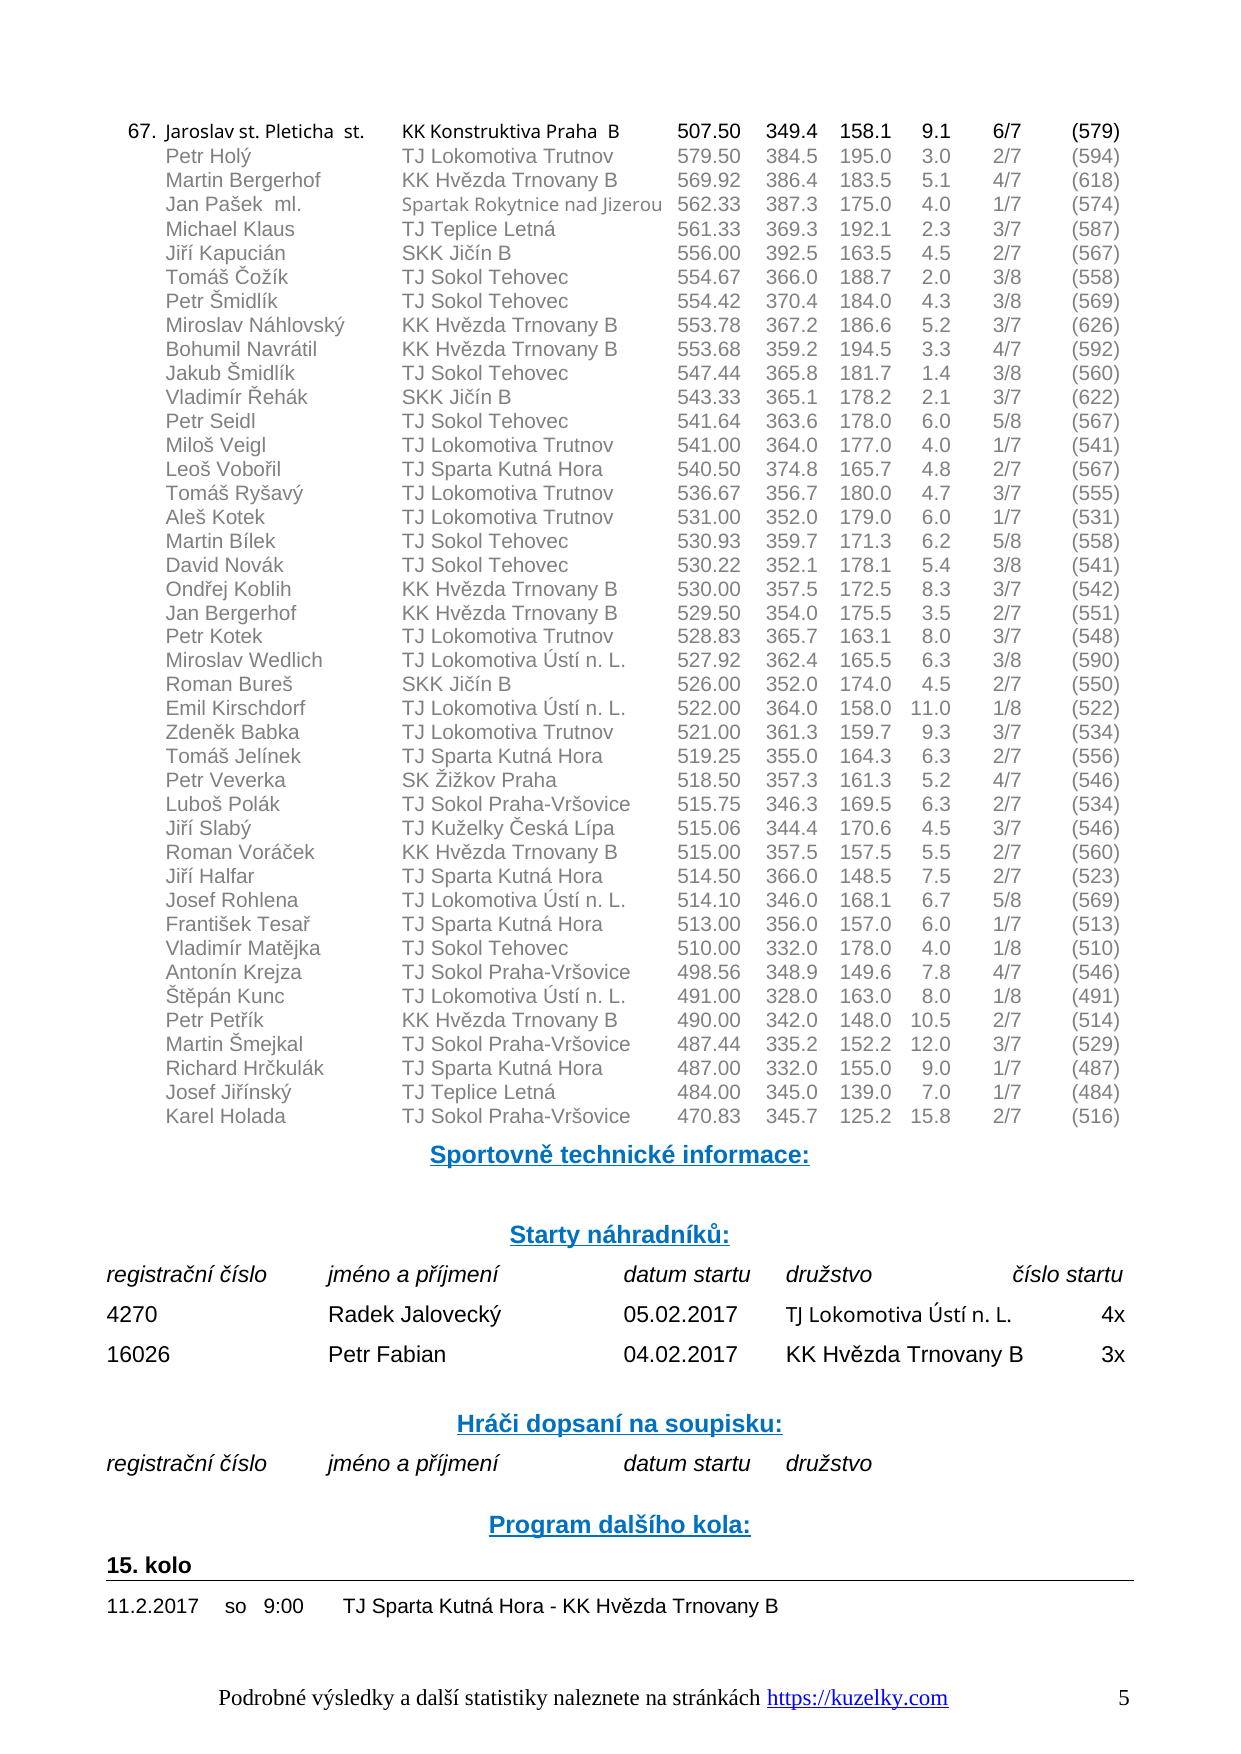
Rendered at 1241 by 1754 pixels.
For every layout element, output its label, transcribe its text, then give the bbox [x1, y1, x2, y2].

text Jiří Halfar TJ Sparta Kutná Hora 514.50 366.0 148.5 7.5 2/7 (523) [106, 864, 1134, 888]
text 4270 Radek Jalovecký 05.02.2017 TJ Lokomotiva Ústí n. L. 4x [106, 1300, 1134, 1329]
text Bohumil Navrátil KK Hvězda Trnovany B 553.68 359.2 194.5 3.3 4/7 (592) [106, 337, 1134, 361]
text Tomáš Čožík TJ Sokol Tehovec 554.67 366.0 188.7 2.0 3/8 (558) [106, 265, 1134, 289]
text David Novák TJ Sokol Tehovec 530.22 352.1 178.1 5.4 3/8 (541) [106, 552, 1134, 576]
text Hráči dopsaní na soupisku: [94, 1380, 1145, 1437]
text Martin Bergerhof KK Hvězda Trnovany B 569.92 386.4 183.5 5.1 4/7 (618) [106, 168, 1134, 192]
text Aleš Kotek TJ Lokomotiva Trutnov 531.00 352.0 179.0 6.0 1/7 (531) [106, 504, 1134, 528]
text Petr Petřík KK Hvězda Trnovany B 490.00 342.0 148.0 10.5 2/7 (514) [106, 1008, 1134, 1032]
text 15. kolo [106, 1552, 1134, 1580]
text František Tesař TJ Sparta Kutná Hora 513.00 356.0 157.0 6.0 1/7 (513) [106, 912, 1134, 936]
text Roman Voráček KK Hvězda Trnovany B 515.00 357.5 157.5 5.5 2/7 (560) [106, 840, 1134, 864]
text Jan Pašek ml. Spartak Rokytnice nad Jizerou 562.33 387.3 175.0 4.0 1/7 (574) [106, 192, 1134, 217]
text Emil Kirschdorf TJ Lokomotiva Ústí n. L. 522.00 364.0 158.0 11.0 1/8 (522) [106, 696, 1134, 720]
text 67. Jaroslav st. Pleticha st. KK Konstruktiva Praha B 507.50 349.4 158.1 9.1 6/7 (579) [106, 118, 1134, 144]
text Michael Klaus TJ Teplice Letná 561.33 369.3 192.1 2.3 3/7 (587) [106, 217, 1134, 241]
text Karel Holada TJ Sokol Praha-Vršovice 470.83 345.7 125.2 15.8 2/7 (516) [106, 1103, 1134, 1127]
text Tomáš Jelínek TJ Sparta Kutná Hora 519.25 355.0 164.3 6.3 2/7 (556) [106, 744, 1134, 768]
text 11.2.2017 so 9:00 TJ Sparta Kutná Hora - KK Hvězda Trnovany B [106, 1594, 1134, 1618]
text Petr Seidl TJ Sokol Tehovec 541.64 363.6 178.0 6.0 5/8 (567) [106, 409, 1134, 433]
text Vladimír Matějka TJ Sokol Tehovec 510.00 332.0 178.0 4.0 1/8 (510) [106, 936, 1134, 960]
text Program dalšího kola: [94, 1510, 1145, 1539]
text Tomáš Ryšavý TJ Lokomotiva Trutnov 536.67 356.7 180.0 4.7 3/7 (555) [106, 481, 1134, 504]
text Roman Bureš SKK Jičín B 526.00 352.0 174.0 4.5 2/7 (550) [106, 672, 1134, 696]
text Luboš Polák TJ Sokol Praha-Vršovice 515.75 346.3 169.5 6.3 2/7 (534) [106, 792, 1134, 816]
text registrační číslo jméno a příjmení datum startu družstvo číslo startu [106, 1261, 1134, 1288]
text Josef Rohlena TJ Lokomotiva Ústí n. L. 514.10 346.0 168.1 6.7 5/8 (569) [106, 888, 1134, 912]
text Petr Šmidlík TJ Sokol Tehovec 554.42 370.4 184.0 4.3 3/8 (569) [106, 289, 1134, 313]
text registrační číslo jméno a příjmení datum startu družstvo [106, 1450, 1134, 1476]
text Jan Bergerhof KK Hvězda Trnovany B 529.50 354.0 175.5 3.5 2/7 (551) [106, 600, 1134, 624]
text Josef Jiřínský TJ Teplice Letná 484.00 345.0 139.0 7.0 1/7 (484) [106, 1079, 1134, 1103]
text Miloš Veigl TJ Lokomotiva Trutnov 541.00 364.0 177.0 4.0 1/7 (541) [106, 433, 1134, 457]
text Zdeněk Babka TJ Lokomotiva Trutnov 521.00 361.3 159.7 9.3 3/7 (534) [106, 720, 1134, 744]
text Štěpán Kunc TJ Lokomotiva Ústí n. L. 491.00 328.0 163.0 8.0 1/8 (491) [106, 984, 1134, 1008]
text Antonín Krejza TJ Sokol Praha-Vršovice 498.56 348.9 149.6 7.8 4/7 (546) [106, 960, 1134, 984]
text 16026 Petr Fabian 04.02.2017 KK Hvězda Trnovany B 3x [106, 1341, 1134, 1367]
text Sportovně technické informace: [94, 1140, 1145, 1169]
text Petr Veverka SK Žižkov Praha 518.50 357.3 161.3 5.2 4/7 (546) [106, 768, 1134, 792]
text Jiří Slabý TJ Kuželky Česká Lípa 515.06 344.4 170.6 4.5 3/7 (546) [106, 816, 1134, 840]
text Jakub Šmidlík TJ Sokol Tehovec 547.44 365.8 181.7 1.4 3/8 (560) [106, 361, 1134, 385]
text Leoš Vobořil TJ Sparta Kutná Hora 540.50 374.8 165.7 4.8 2/7 (567) [106, 457, 1134, 481]
text Richard Hrčkulák TJ Sparta Kutná Hora 487.00 332.0 155.0 9.0 1/7 (487) [106, 1056, 1134, 1079]
text Vladimír Řehák SKK Jičín B 543.33 365.1 178.2 2.1 3/7 (622) [106, 385, 1134, 409]
text Ondřej Koblih KK Hvězda Trnovany B 530.00 357.5 172.5 8.3 3/7 (542) [106, 576, 1134, 600]
text Starty náhradníků: [94, 1220, 1145, 1249]
text Miroslav Wedlich TJ Lokomotiva Ústí n. L. 527.92 362.4 165.5 6.3 3/8 (590) [106, 648, 1134, 672]
text Martin Bílek TJ Sokol Tehovec 530.93 359.7 171.3 6.2 5/8 (558) [106, 528, 1134, 552]
text Jiří Kapucián SKK Jičín B 556.00 392.5 163.5 4.5 2/7 (567) [106, 241, 1134, 265]
text Miroslav Náhlovský KK Hvězda Trnovany B 553.78 367.2 186.6 5.2 3/7 (626) [106, 313, 1134, 337]
text Martin Šmejkal TJ Sokol Praha-Vršovice 487.44 335.2 152.2 12.0 3/7 (529) [106, 1032, 1134, 1056]
text Petr Kotek TJ Lokomotiva Trutnov 528.83 365.7 163.1 8.0 3/7 (548) [106, 624, 1134, 648]
text Petr Holý TJ Lokomotiva Trutnov 579.50 384.5 195.0 3.0 2/7 (594) [106, 144, 1134, 168]
